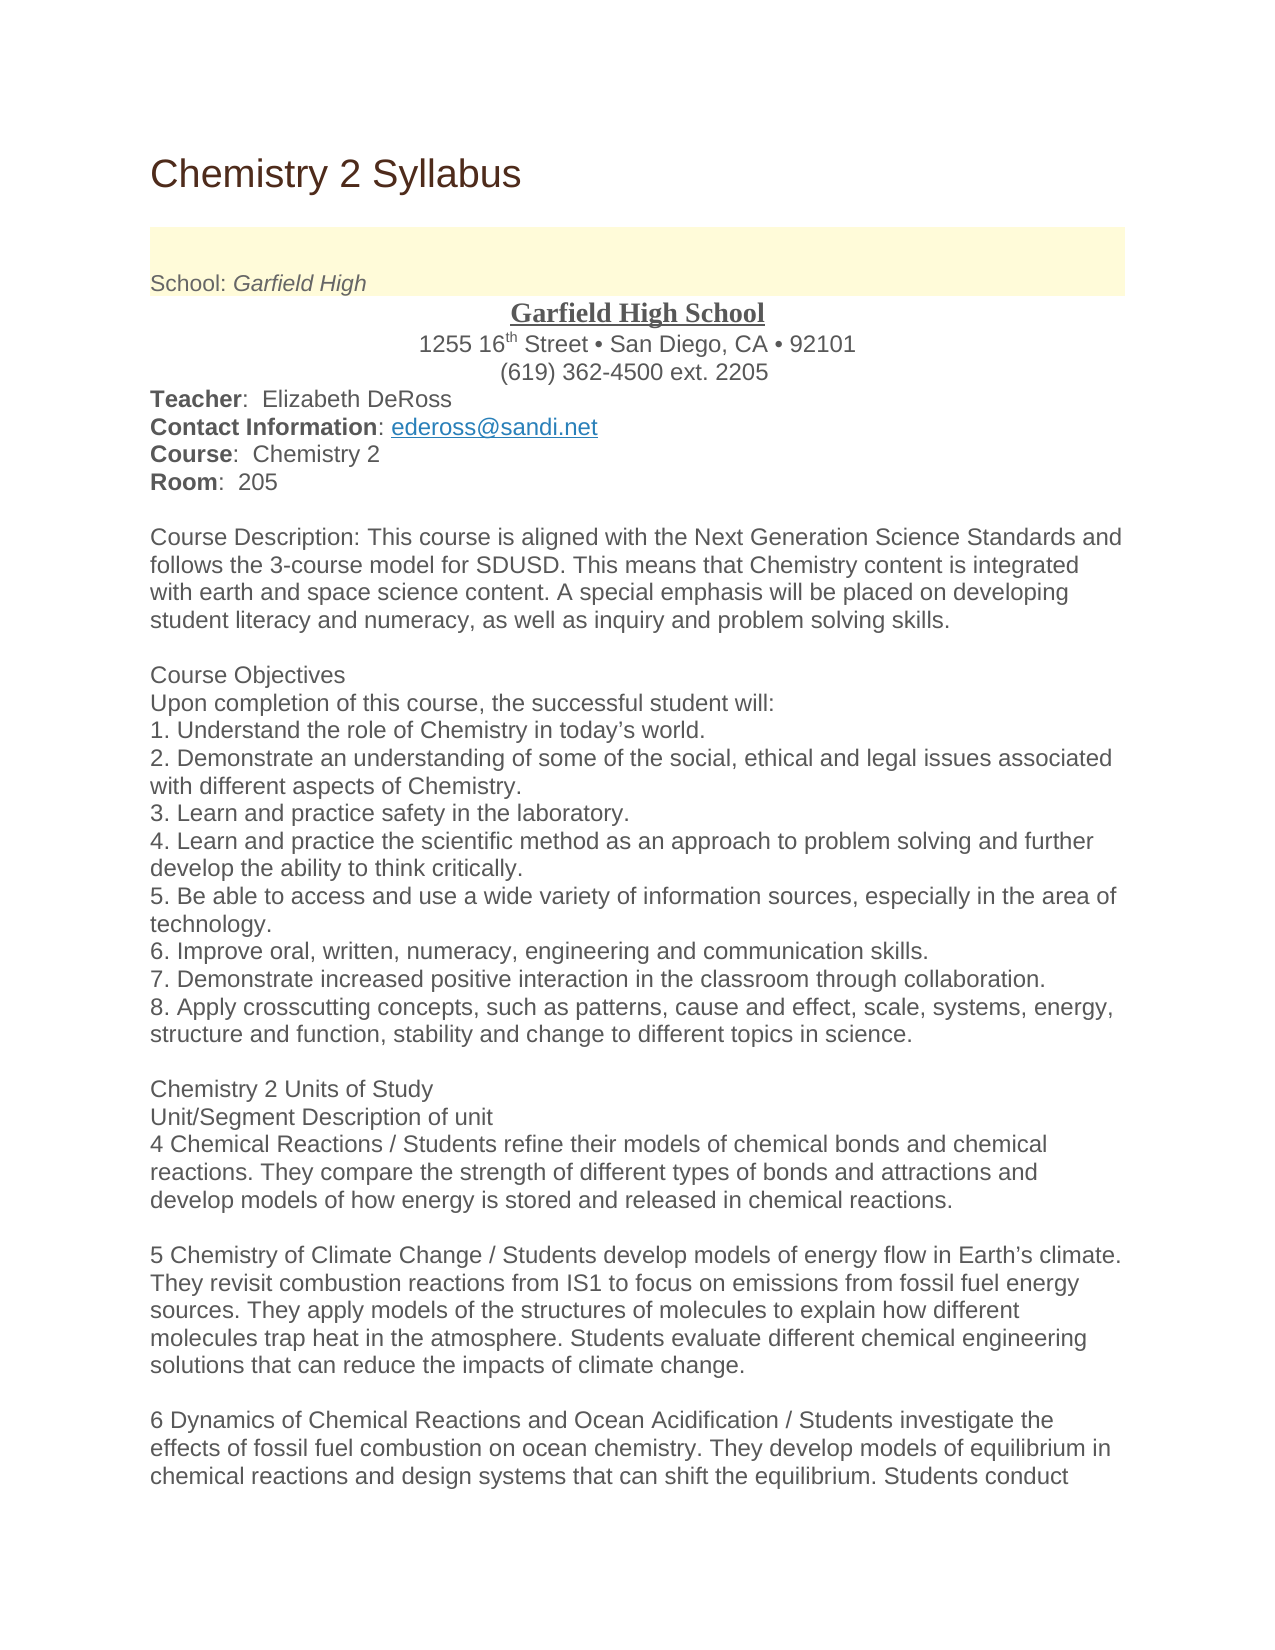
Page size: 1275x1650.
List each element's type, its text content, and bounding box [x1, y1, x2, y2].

text Course Objectives Upon completion of this course, the successful student will: 1. Understand the role of Chemistry in today’s world. [150, 661, 1125, 744]
text 1255 16th Street • San Diego, CA • 92101 [150, 329, 1125, 357]
text School: Garfield High [150, 270, 1125, 296]
text Chemistry 2 Syllabus [150, 150, 1125, 196]
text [150, 1379, 1125, 1489]
text Garfield High School [150, 296, 1125, 329]
text (619) 362-4500 ext. 2205 [150, 357, 1125, 385]
text Room: 205 [150, 468, 1125, 496]
text 4. Learn and practice the scientific method as an approach to problem solving and further develop the ability to think critically. [150, 827, 1125, 882]
text Course: Chemistry 2 [150, 440, 1125, 468]
text 8. Apply crosscutting concepts, such as patterns, cause and effect, scale, systems, energy, structure and function, stability and change to different topics in science. [150, 992, 1125, 1048]
text 5. Be able to access and use a wide variety of information sources, especially in the area of technology. [150, 882, 1125, 937]
text 6. Improve oral, written, numeracy, engineering and communication skills. [150, 937, 1125, 965]
text 7. Demonstrate increased positive interaction in the classroom through collaboration. [150, 965, 1125, 992]
text 5 Chemistry of Climate Change / Students develop models of energy flow in Earth’s climate. They revisit combustion reactions from IS1 to focus on emissions from fossil fuel energy sources. They apply models of the structures of molecules to explain how different molecules trap heat in the atmosphere. Students evaluate different chemical engineering solutions that can reduce the impacts of climate change. [150, 1213, 1125, 1379]
text Course Description:​ This course is aligned with the Next Generation Science Standards and follows the 3-course model for SDUSD. This means that Chemistry content is integrated with earth and space science content. A special emphasis will be placed on developing student literacy and numeracy, as well as inquiry and problem solving skills. [150, 523, 1125, 633]
text Chemistry 2 Units of Study Unit/Segment Description of unit 4 Chemical Reactions / Students refine their models of chemical bonds and chemical reactions. They compare the strength of different types of bonds and attractions and develop models of how energy is stored and released in chemical reactions. [150, 1048, 1125, 1213]
text 2. Demonstrate an understanding of some of the social, ethical and legal issues associated with different aspects of Chemistry. [150, 744, 1125, 799]
text Contact Information: edeross@sandi.net [150, 413, 1125, 440]
text Teacher: Elizabeth DeRoss [150, 385, 1125, 413]
text 3. Learn and practice safety in the laboratory. [150, 799, 1125, 827]
